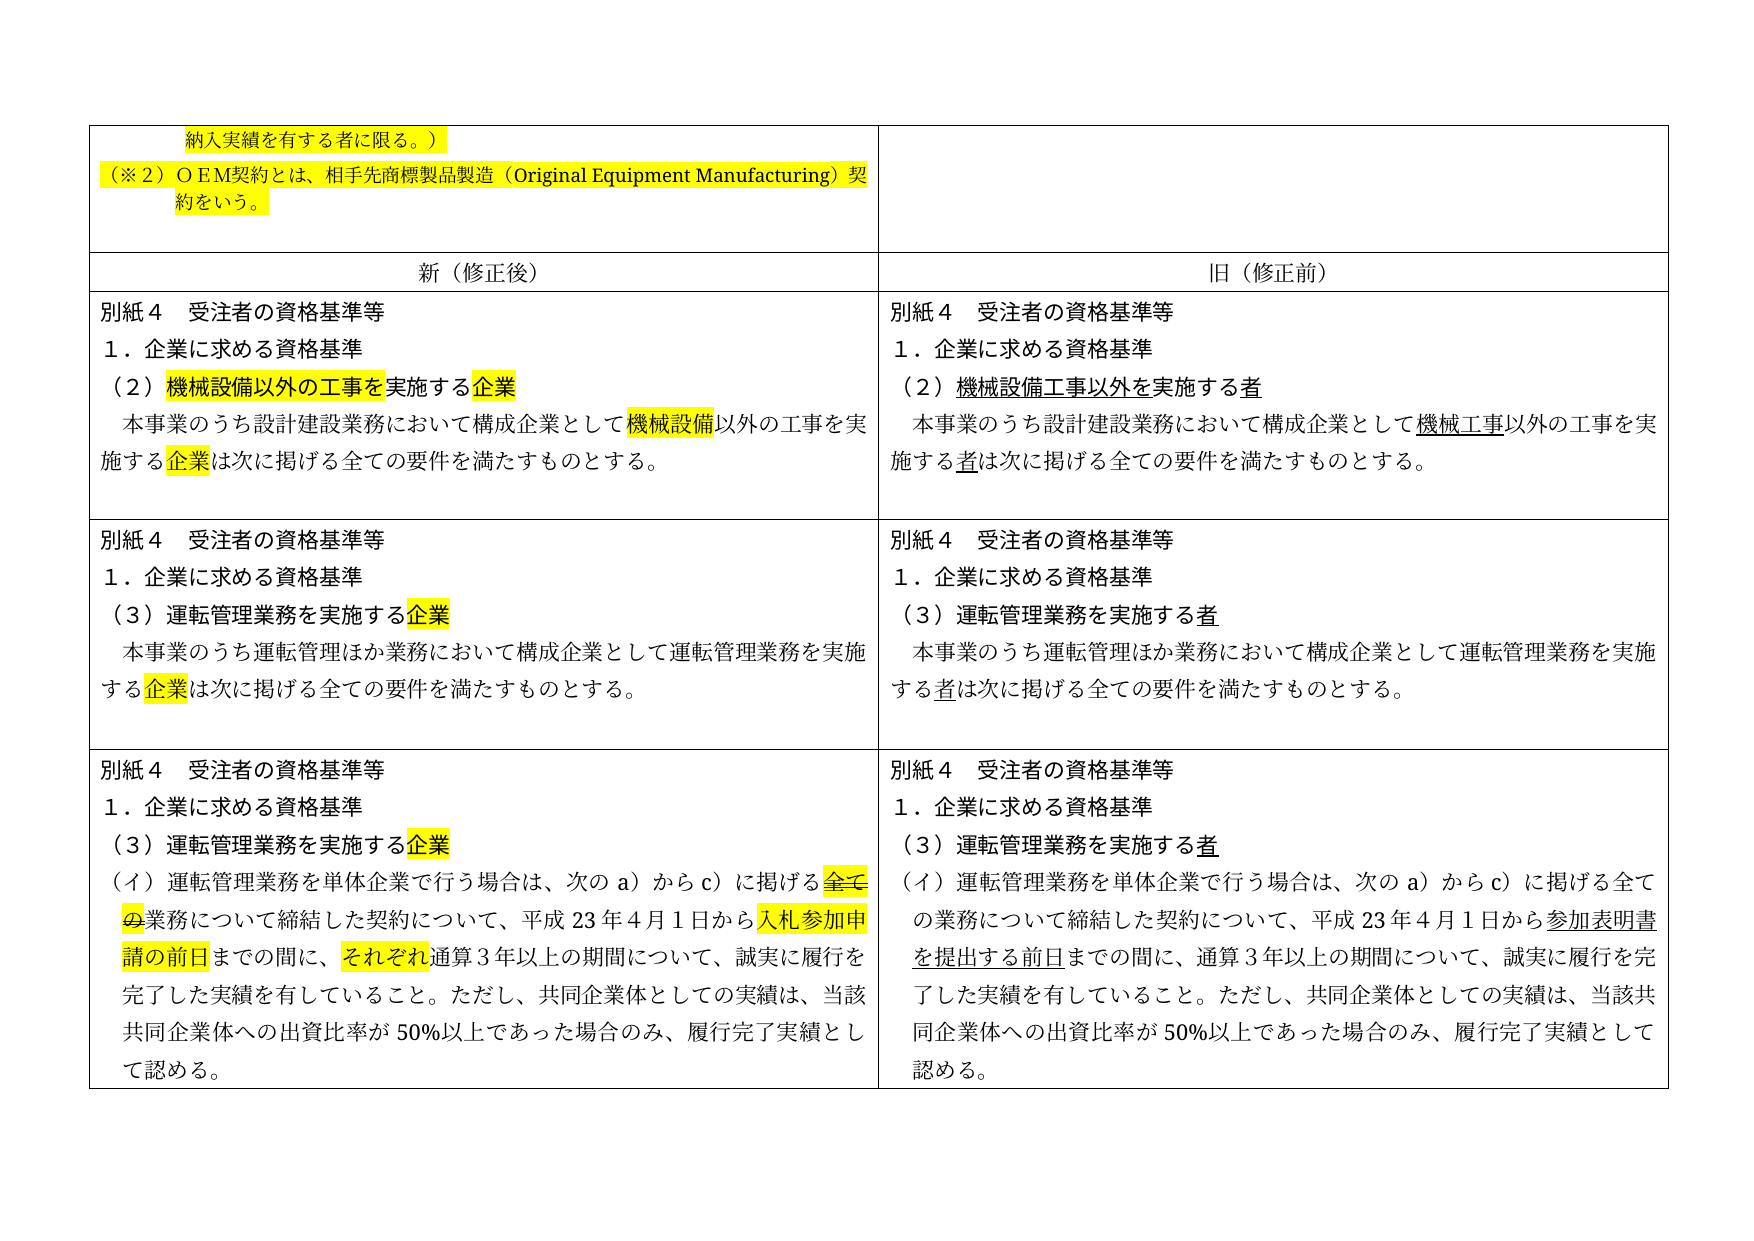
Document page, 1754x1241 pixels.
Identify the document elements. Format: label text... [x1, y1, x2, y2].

table_cell 別紙４ 受注者の資格基準等 １．企業に求める資格基準 （２）機械設備以外の工事を実施する企業 本事業のうち設計建設業務において構成企業として機械設備以外の工事を実施する企業は次に掲げる全ての要件を満たすものとする。 [90, 292, 878, 519]
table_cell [879, 750, 1668, 1087]
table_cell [90, 750, 878, 1087]
table_cell 新（修正後） [90, 253, 878, 291]
table_cell 別紙４ 受注者の資格基準等 １．企業に求める資格基準 （３）運転管理業務を実施する企業 本事業のうち運転管理ほか業務において構成企業として運転管理業務を実施する企業は次に掲げる全ての要件を満たすものとする。 [90, 520, 878, 749]
table_cell 別紙４ 受注者の資格基準等 １．企業に求める資格基準 （２）機械設備工事以外を実施する者 本事業のうち設計建設業務において構成企業として機械工事以外の工事を実施する者は次に掲げる全ての要件を満たすものとする。 [879, 292, 1668, 519]
table_cell 別紙４ 受注者の資格基準等 １．企業に求める資格基準 （３）運転管理業務を実施する者 本事業のうち運転管理ほか業務において構成企業として運転管理業務を実施する者は次に掲げる全ての要件を満たすものとする。 [879, 520, 1668, 749]
table_cell 旧（修正前） [879, 253, 1668, 291]
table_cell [879, 126, 1668, 252]
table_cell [90, 126, 878, 252]
